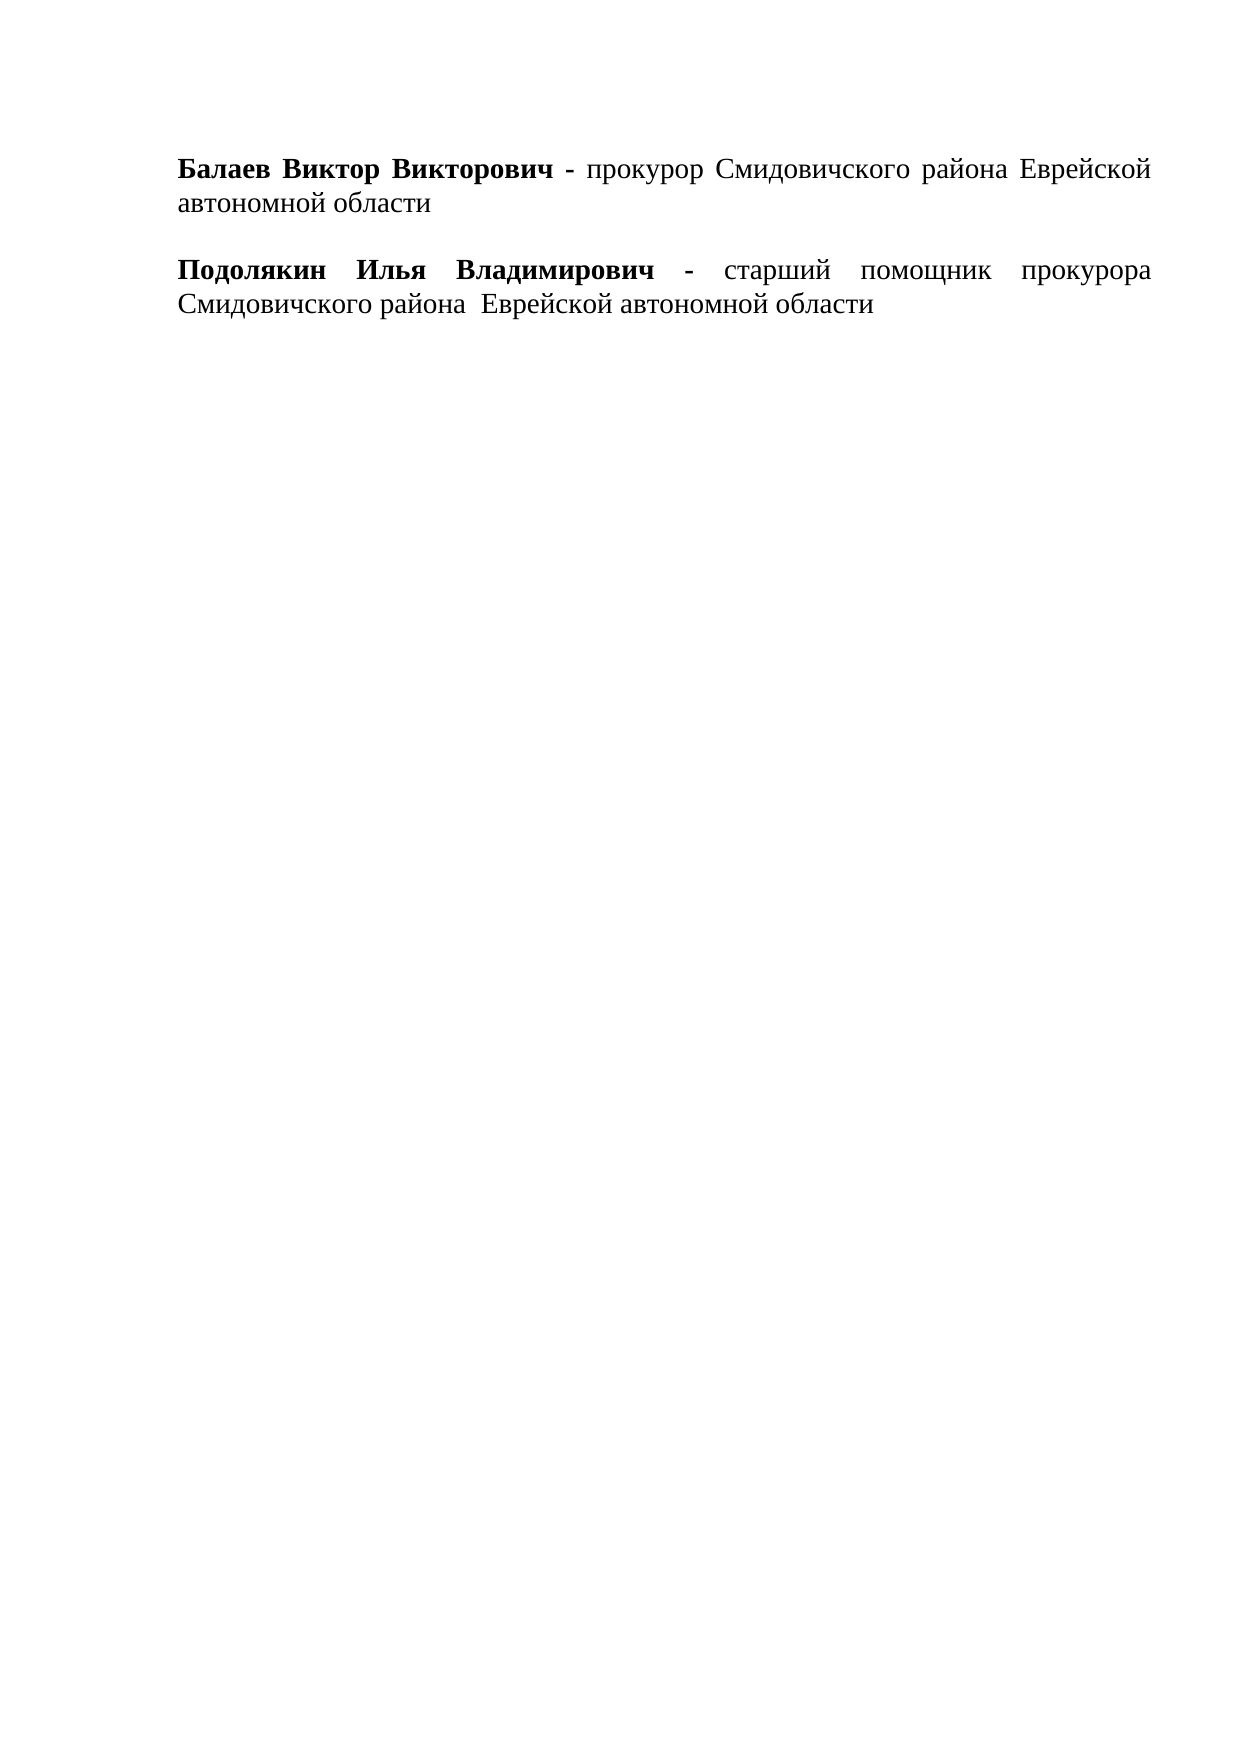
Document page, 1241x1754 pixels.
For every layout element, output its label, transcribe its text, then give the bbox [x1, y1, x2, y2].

text Подолякин Илья Владимирович - старший помощник прокурора Смидовичского района Еврейской автономной области [177, 252, 1152, 319]
text Балаев Виктор Викторович - прокурор Смидовичского района Еврейской автономной области [177, 152, 1152, 219]
